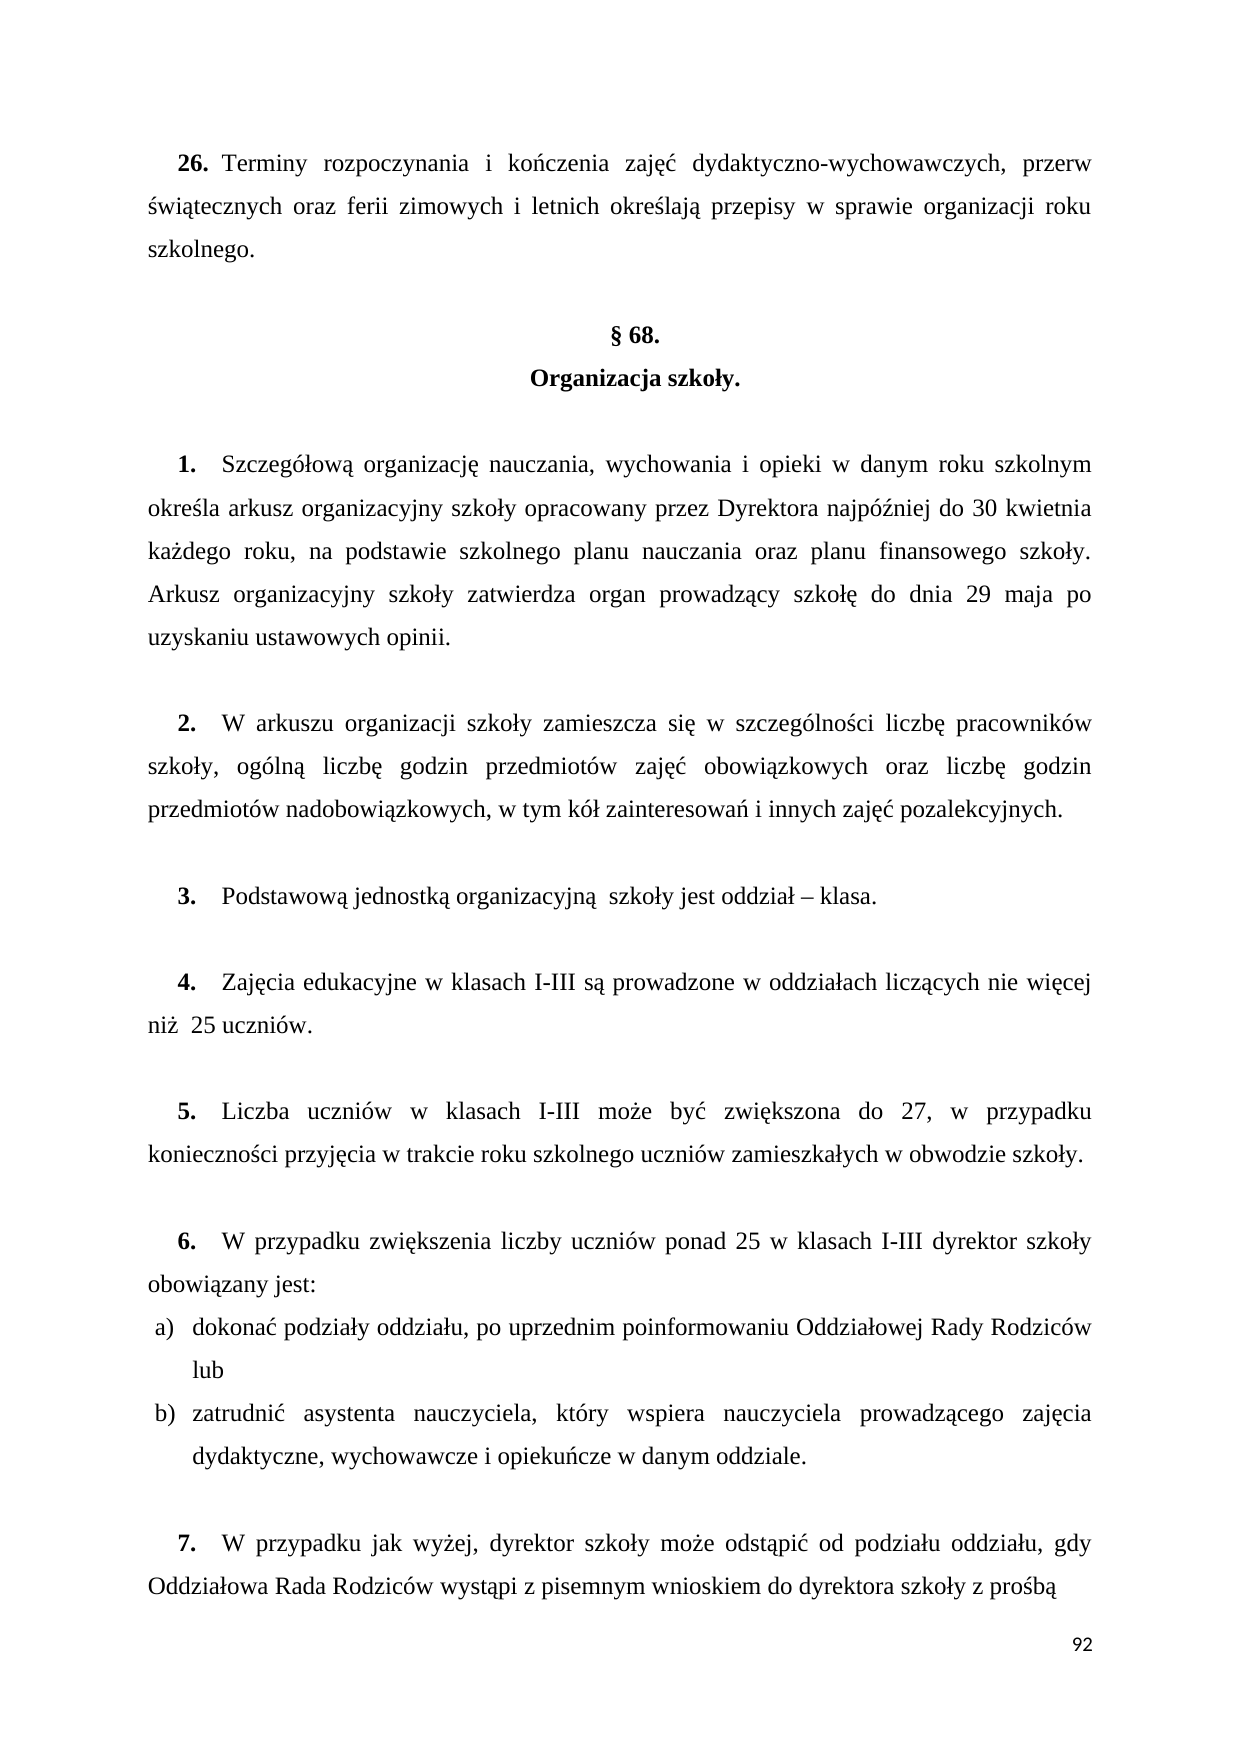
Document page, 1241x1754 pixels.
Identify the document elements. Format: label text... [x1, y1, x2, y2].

list zatrudnić asystenta nauczyciela, który wspiera nauczyciela prowadzącego zajęcia dydaktyczne, wychowawcze i opiekuńcze w danym oddziale. [154, 1398, 1093, 1470]
list Zajęcia edukacyjne w klasach I-III są prowadzone w oddziałach liczących nie więcej niż 25 uczniów. [148, 967, 1093, 1039]
list Liczba uczniów w klasach I-III może być zwiększona do 27, w przypadku konieczności przyjęcia w trakcie roku szkolnego uczniów zamieszkałych w obwodzie szkoły. [148, 1096, 1093, 1168]
list W arkuszu organizacji szkoły zamieszcza się w szczególności liczbę pracowników szkoły, ogólną liczbę godzin przedmiotów zajęć obowiązkowych oraz liczbę godzin przedmiotów nadobowiązkowych, w tym kół zainteresowań i innych zajęć pozalekcyjnych. [148, 708, 1093, 823]
text § 68. [148, 320, 1093, 349]
list Podstawową jednostką organizacyjną szkoły jest oddział – klasa. [148, 881, 1093, 909]
list Szczegółową organizację nauczania, wychowania i opieki w danym roku szkolnym określa arkusz organizacyjny szkoły opracowany przez Dyrektora najpóźniej do 30 kwietnia każdego roku, na podstawie szkolnego planu nauczania oraz planu finansowego szkoły. Arkusz organizacyjny szkoły zatwierdza organ prowadzący szkołę do dnia 29 maja po uzyskaniu ustawowych opinii. [148, 449, 1093, 651]
text Organizacja szkoły. [148, 363, 1093, 392]
list Terminy rozpoczynania i kończenia zajęć dydaktyczno-wychowawczych, przerw świątecznych oraz ferii zimowych i letnich określają przepisy w sprawie organizacji roku szkolnego. [148, 148, 1093, 263]
list W przypadku jak wyżej, dyrektor szkoły może odstąpić od podziału oddziału, gdy Oddziałowa Rada Rodziców wystąpi z pisemnym wnioskiem do dyrektora szkoły z prośbą [148, 1528, 1093, 1599]
list dokonać podziały oddziału, po uprzednim poinformowaniu Oddziałowej Rady Rodziców lub [154, 1312, 1093, 1384]
list W przypadku zwiększenia liczby uczniów ponad 25 w klasach I-III dyrektor szkoły obowiązany jest: [148, 1226, 1093, 1298]
